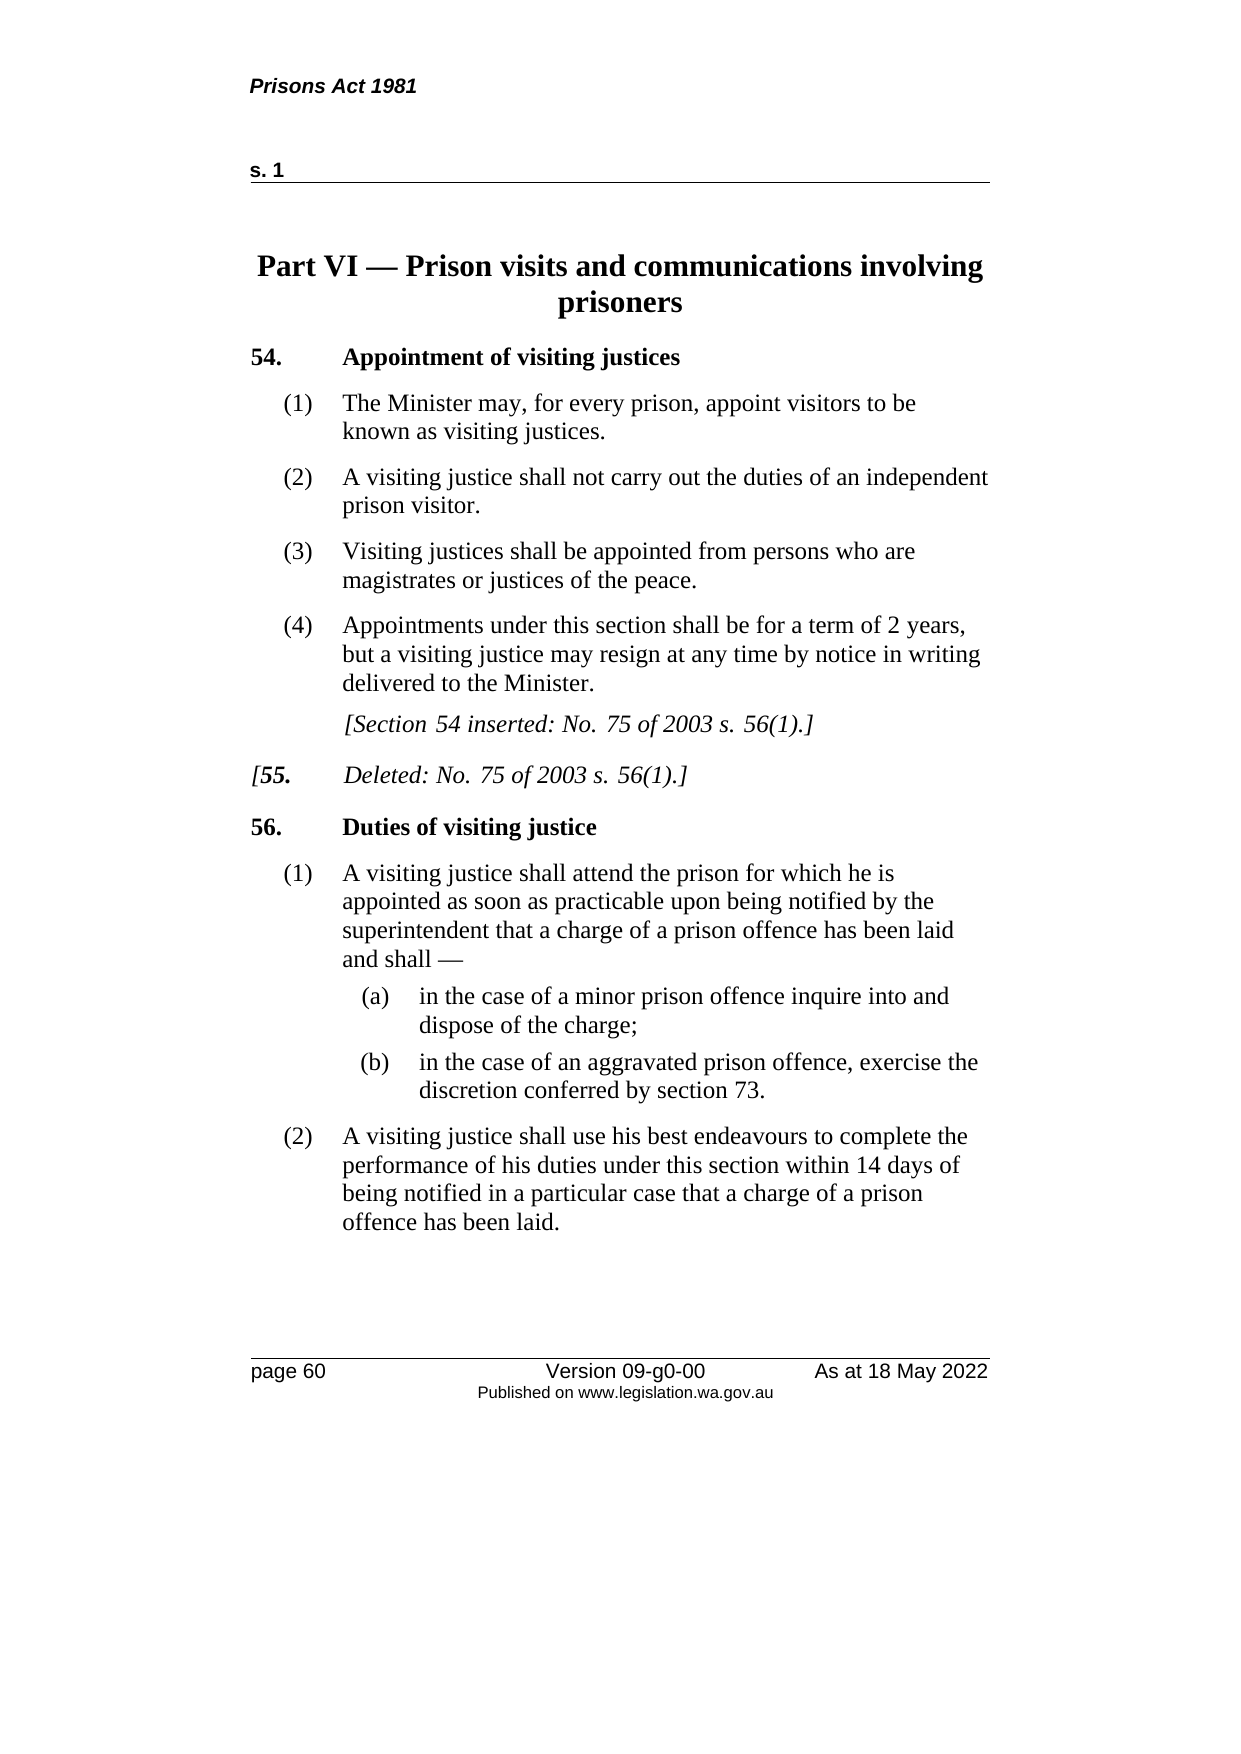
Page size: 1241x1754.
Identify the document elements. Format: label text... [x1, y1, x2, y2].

text (a) in the case of a minor prison offence inquire into and dispose of the charge; [251, 981, 990, 1038]
subtitle 56. Duties of visiting justice [251, 812, 990, 841]
text (2) A visiting justice shall use his best endeavours to complete the performance of his duties under this section within 14 days of being notified in a particular case that a charge of a prison offence has been laid. [251, 1121, 990, 1236]
subtitle 54. Appointment of visiting justices [251, 342, 990, 371]
text (1) A visiting justice shall attend the prison for which he is appointed as soon as practicable upon being notified by the superintendent that a charge of a prison offence has been laid and shall — [251, 858, 990, 973]
text (1) The Minister may, for every prison, appoint visitors to be known as visiting justices. [251, 388, 990, 445]
text [Section 54 inserted: No. 75 of 2003 s. 56(1).] [251, 709, 990, 738]
text (2) A visiting justice shall not carry out the duties of an independent prison visitor. [251, 462, 990, 519]
text [55. Deleted: No. 75 of 2003 s. 56(1).] [251, 761, 990, 789]
text (3) Visiting justices shall be appointed from persons who are magistrates or justices of the peace. [251, 536, 990, 593]
text (4) Appointments under this section shall be for a term of 2 years, but a visiting justice may resign at any time by notice in writing delivered to the Minister. [251, 610, 990, 696]
subtitle Part VI — Prison visits and communications involving prisoners [251, 247, 990, 319]
text (b) in the case of an aggravated prison offence, exercise the discretion conferred by section 73. [251, 1047, 990, 1104]
